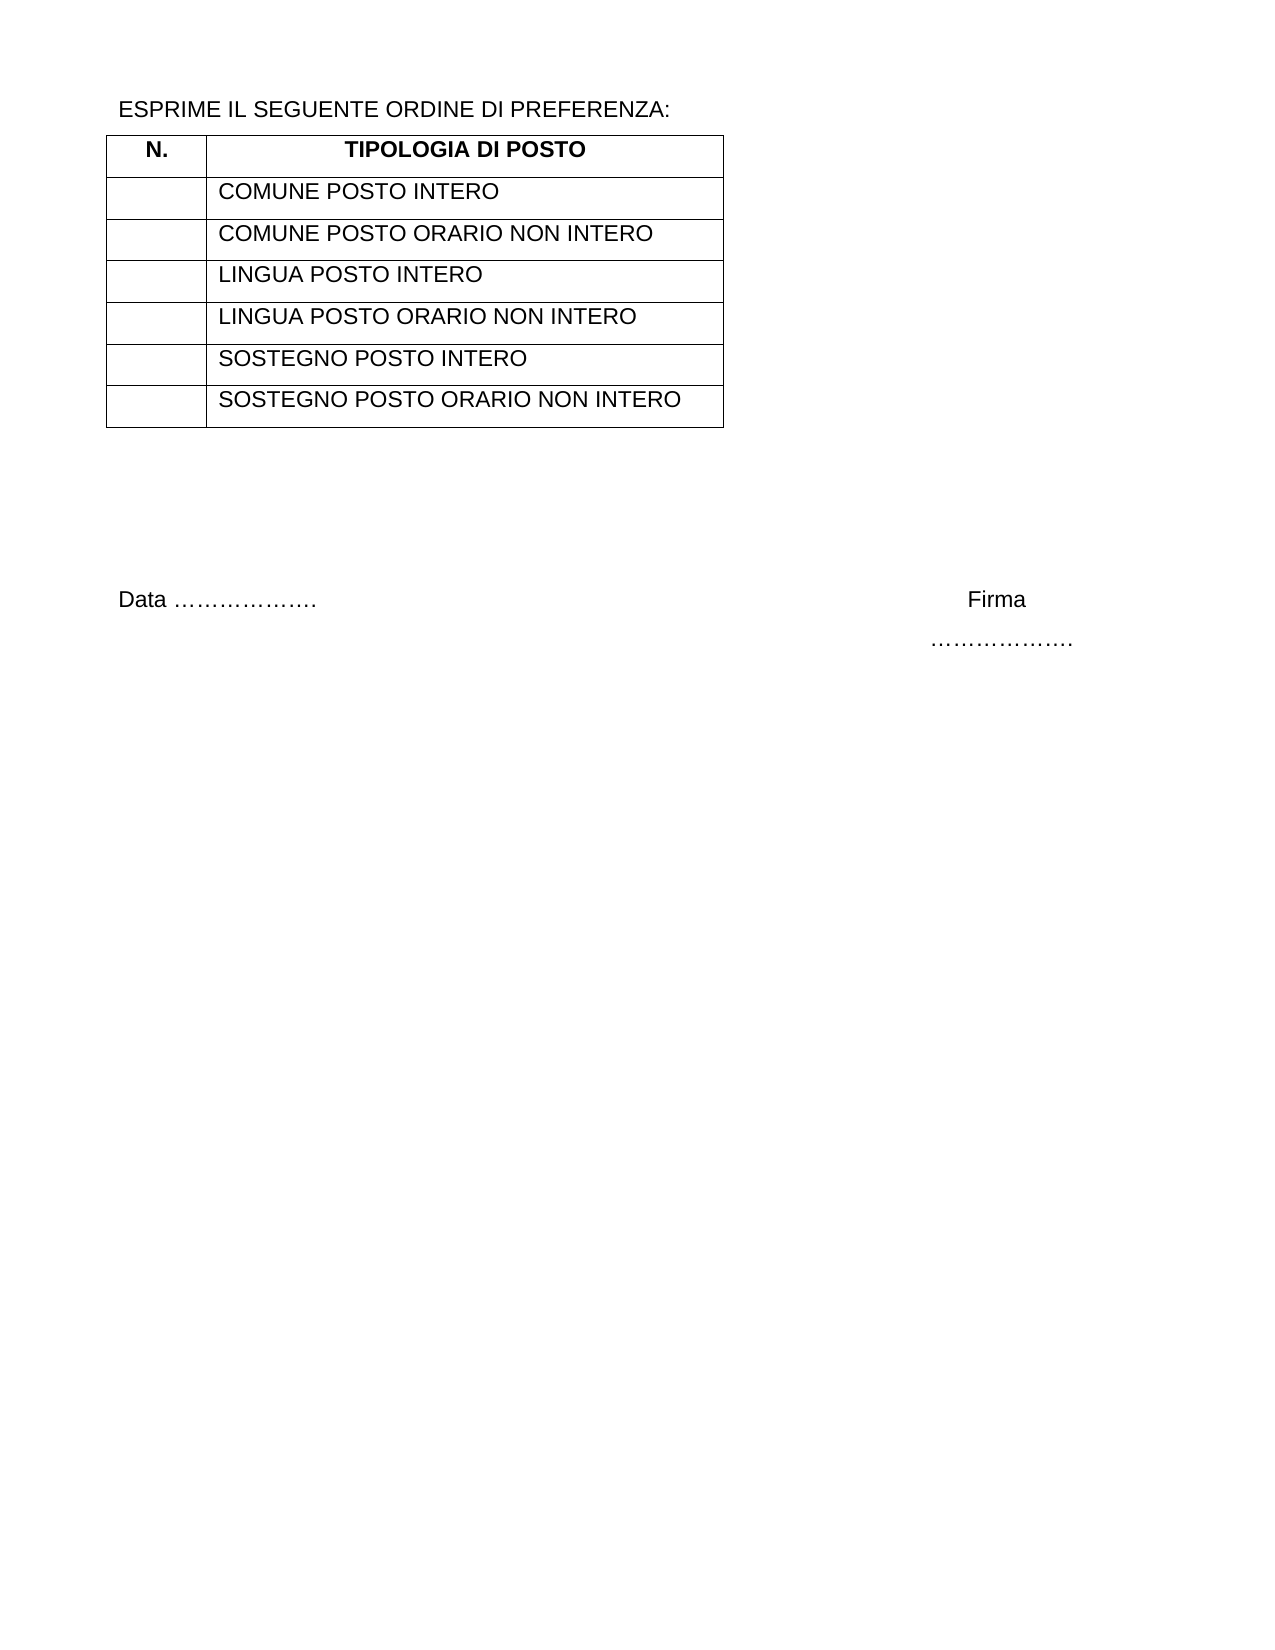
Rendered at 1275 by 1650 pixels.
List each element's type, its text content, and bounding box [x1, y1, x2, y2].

table_cell [107, 220, 206, 260]
table_cell [107, 261, 206, 302]
table_cell COMUNE POSTO ORARIO NON INTERO [207, 220, 723, 260]
table_cell [107, 386, 206, 427]
table_cell [107, 303, 206, 343]
table_cell LINGUA POSTO INTERO [207, 261, 723, 302]
text ………………. [856, 625, 1196, 652]
table_cell [107, 178, 206, 218]
text ESPRIME IL SEGUENTE ORDINE DI PREFERENZA: [118, 96, 1196, 122]
table_header N. [107, 136, 206, 177]
table_cell SOSTEGNO POSTO ORARIO NON INTERO [207, 386, 723, 427]
table_header TIPOLOGIA DI POSTO [207, 136, 723, 177]
table_cell LINGUA POSTO ORARIO NON INTERO [207, 303, 723, 343]
text Data ………………. Firma [118, 586, 1196, 612]
table_cell [107, 345, 206, 385]
table_cell SOSTEGNO POSTO INTERO [207, 345, 723, 385]
table_cell COMUNE POSTO INTERO [207, 178, 723, 218]
